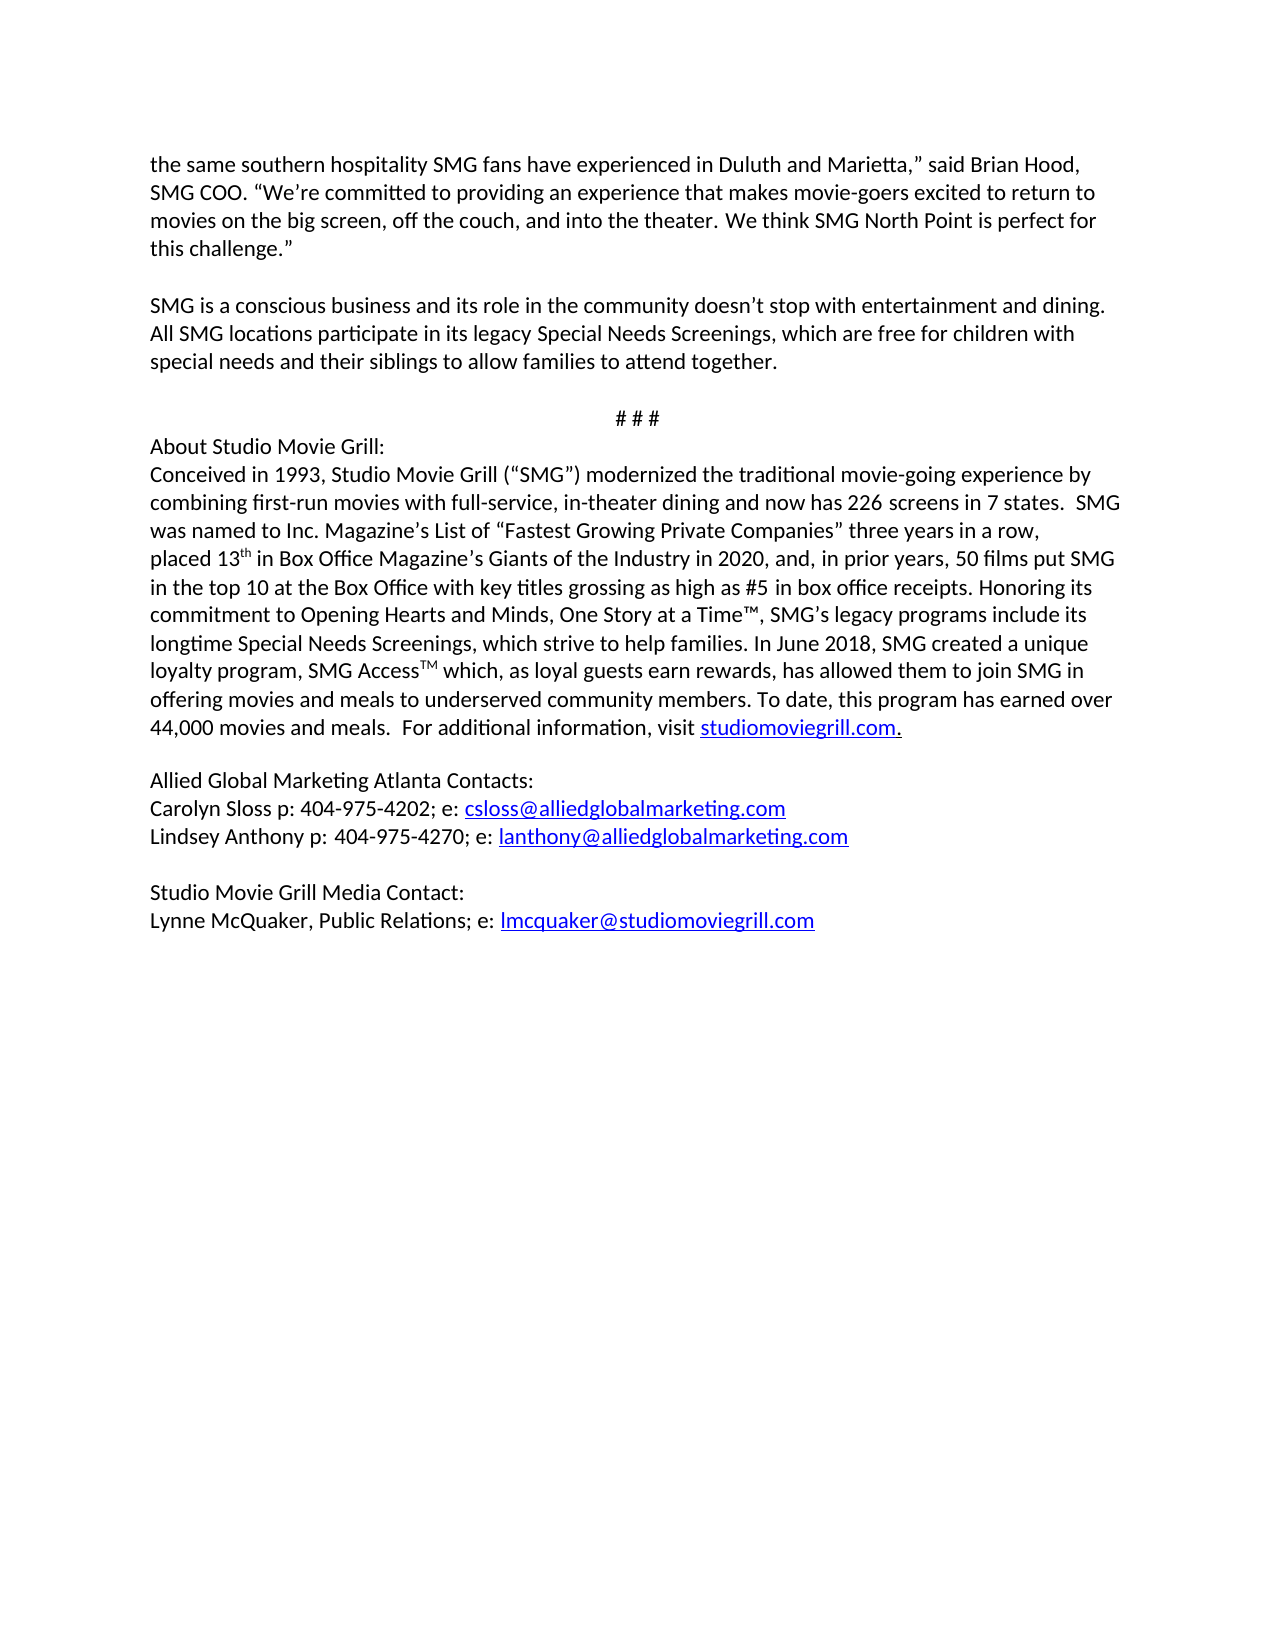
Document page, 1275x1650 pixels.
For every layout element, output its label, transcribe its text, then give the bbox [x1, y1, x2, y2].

text Studio Movie Grill Media Contact: [150, 878, 1125, 906]
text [150, 150, 1125, 262]
text About Studio Movie Grill: [150, 432, 1125, 461]
text # # # [150, 404, 1125, 432]
text Allied Global Marketing Atlanta Contacts: [150, 766, 1125, 794]
text Lindsey Anthony p: 404-975-4270; e: lanthony@alliedglobalmarketing.com [150, 822, 1125, 850]
text Lynne McQuaker, Public Relations; e: lmcquaker@studiomoviegrill.com [150, 906, 1125, 934]
text Conceived in 1993, Studio Movie Grill (“SMG”) modernized the traditional movie-going experience by combining first-run movies with full-service, in-theater dining and now has 226 screens in 7 states. SMG was named to Inc. Magazine’s List of “Fastest Growing Private Companies” three years in a row, placed 13th in Box Office Magazine’s Giants of the Industry in 2020, and, in prior years, 50 films put SMG in the top 10 at the Box Office with key titles grossing as high as #5 in box office receipts. Honoring its commitment to Opening Hearts and Minds, One Story at a Time™, SMG’s legacy programs include its longtime Special Needs Screenings, which strive to help families. In June 2018, SMG created a unique loyalty program, SMG AccessTM which, as loyal guests earn rewards, has allowed them to join SMG in offering movies and meals to underserved community members. To date, this program has earned over 44,000 movies and meals. For additional information, visit studiomoviegrill.com. [150, 461, 1125, 741]
text Carolyn Sloss p: 404-975-4202; e: csloss@alliedglobalmarketing.com [150, 794, 1125, 822]
text SMG is a conscious business and its role in the community doesn’t stop with entertainment and dining. All SMG locations participate in its legacy Special Needs Screenings, which are free for children with special needs and their siblings to allow families to attend together. [150, 291, 1125, 375]
